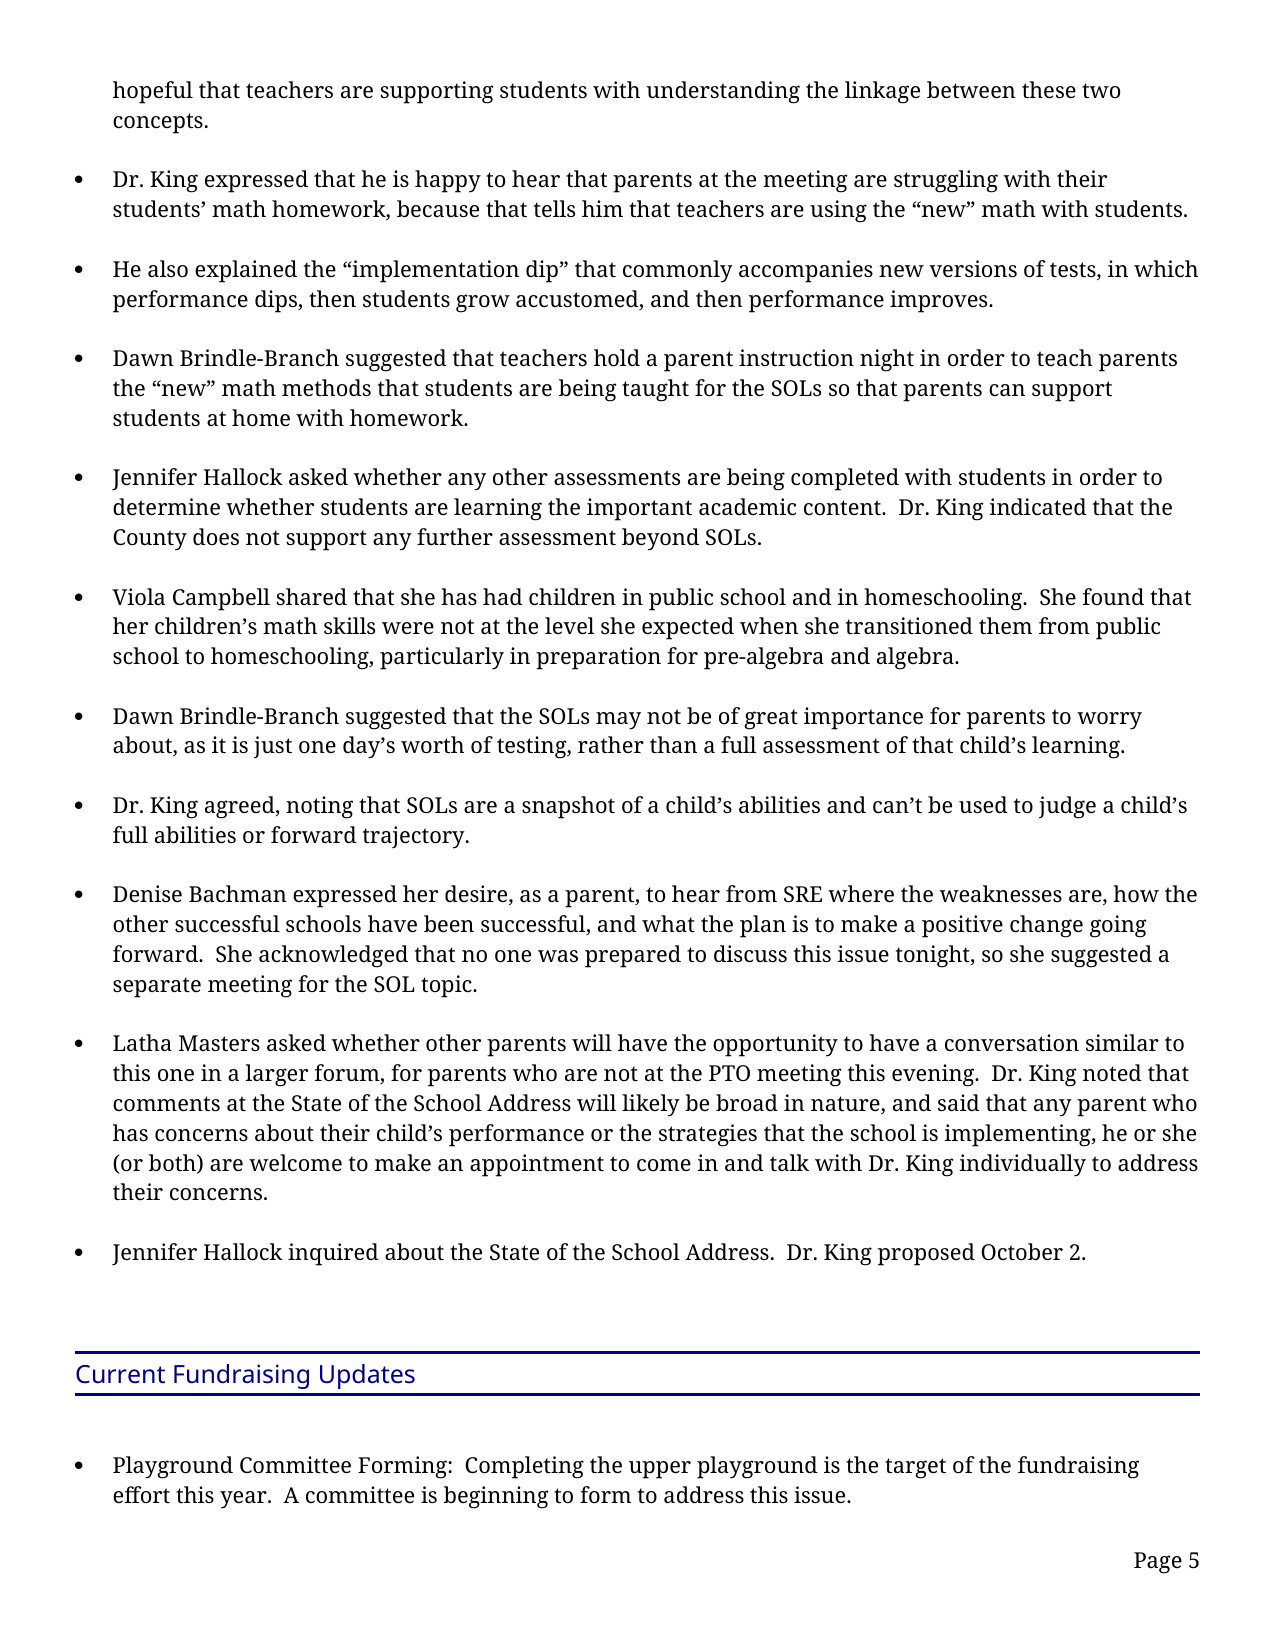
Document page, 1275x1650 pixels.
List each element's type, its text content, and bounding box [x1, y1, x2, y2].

subtitle Current Fundraising Updates [75, 1354, 1200, 1393]
list Dawn Brindle-Branch suggested that the SOLs may not be of great importance for parents to worry about, as it is just one day’s worth of testing, rather than a full assessment of that child’s learning. [75, 701, 1200, 760]
list Latha Masters asked whether other parents will have the opportunity to have a conversation similar to this one in a larger forum, for parents who are not at the PTO meeting this evening. Dr. King noted that comments at the State of the School Address will likely be broad in nature, and said that any parent who has concerns about their child’s performance or the strategies that the school is implementing, he or she (or both) are welcome to make an appointment to come in and talk with Dr. King individually to address their concerns. [75, 1028, 1200, 1207]
list Dr. King agreed, noting that SOLs are a snapshot of a child’s abilities and can’t be used to judge a child’s full abilities or forward trajectory. [75, 790, 1200, 849]
list Jennifer Hallock asked whether any other assessments are being completed with students in order to determine whether students are learning the important academic content. Dr. King indicated that the County does not support any further assessment beyond SOLs. [75, 462, 1200, 552]
list Dr. King expressed that he is happy to hear that parents at the meeting are struggling with their students’ math homework, because that tells him that teachers are using the “new” math with students. [75, 164, 1200, 224]
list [75, 75, 1200, 134]
list Dawn Brindle-Branch suggested that teachers hold a parent instruction night in order to teach parents the “new” math methods that students are being taught for the SOLs so that parents can support students at home with homework. [75, 343, 1200, 432]
list He also explained the “implementation dip” that commonly accompanies new versions of tests, in which performance dips, then students grow accustomed, and then performance improves. [75, 254, 1200, 313]
list Viola Campbell shared that she has had children in public school and in homeschooling. She found that her children’s math skills were not at the level she expected when she transitioned them from public school to homeschooling, particularly in preparation for pre-algebra and algebra. [75, 581, 1200, 671]
list Playground Committee Forming: Completing the upper playground is the target of the fundraising effort this year. A committee is beginning to form to address this issue. [75, 1451, 1200, 1510]
list Jennifer Hallock inquired about the State of the School Address. Dr. King proposed October 2. [75, 1237, 1200, 1267]
list Denise Bachman expressed her desire, as a parent, to hear from SRE where the weaknesses are, how the other successful schools have been successful, and what the plan is to make a positive change going forward. She acknowledged that no one was prepared to discuss this issue tonight, so she suggested a separate meeting for the SOL topic. [75, 879, 1200, 998]
